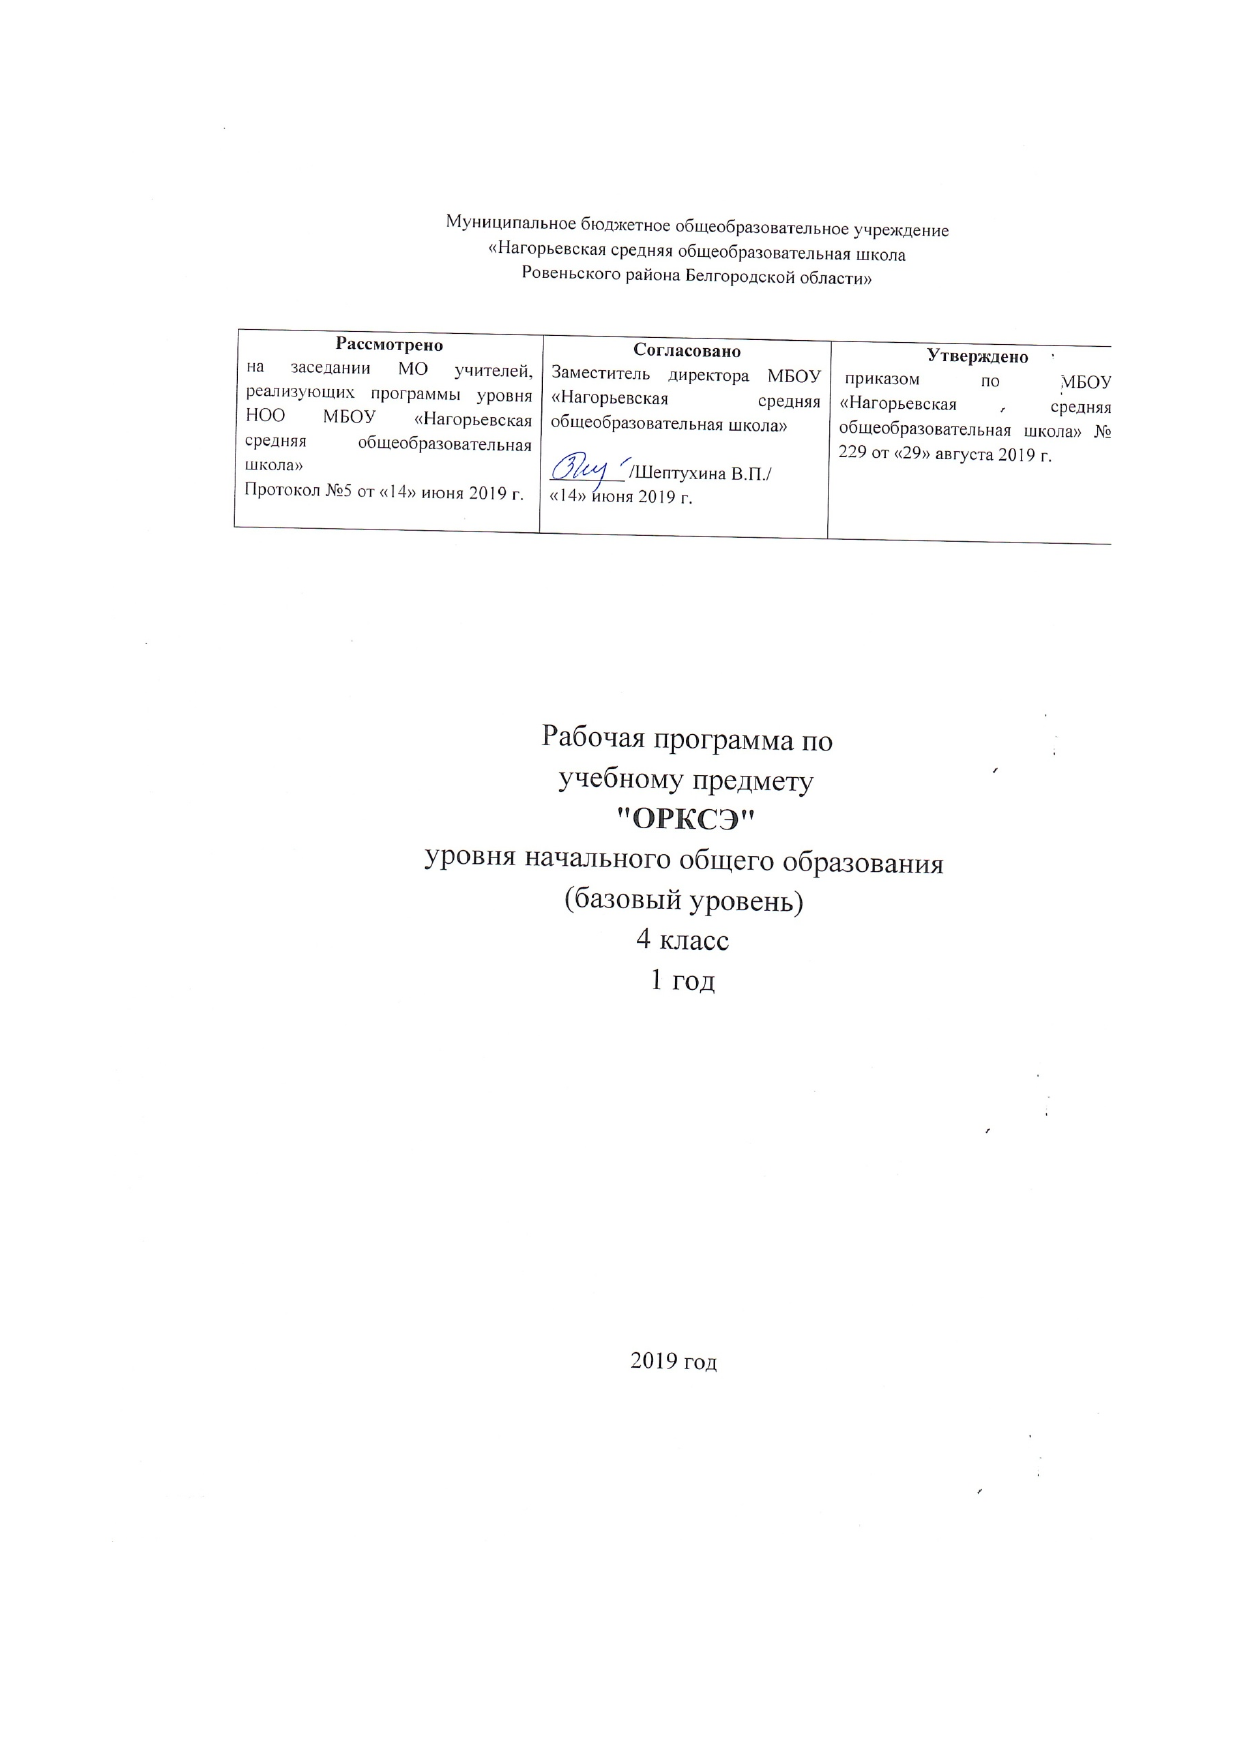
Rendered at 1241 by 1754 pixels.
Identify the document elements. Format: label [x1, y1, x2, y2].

picture [105, 118, 1112, 1542]
